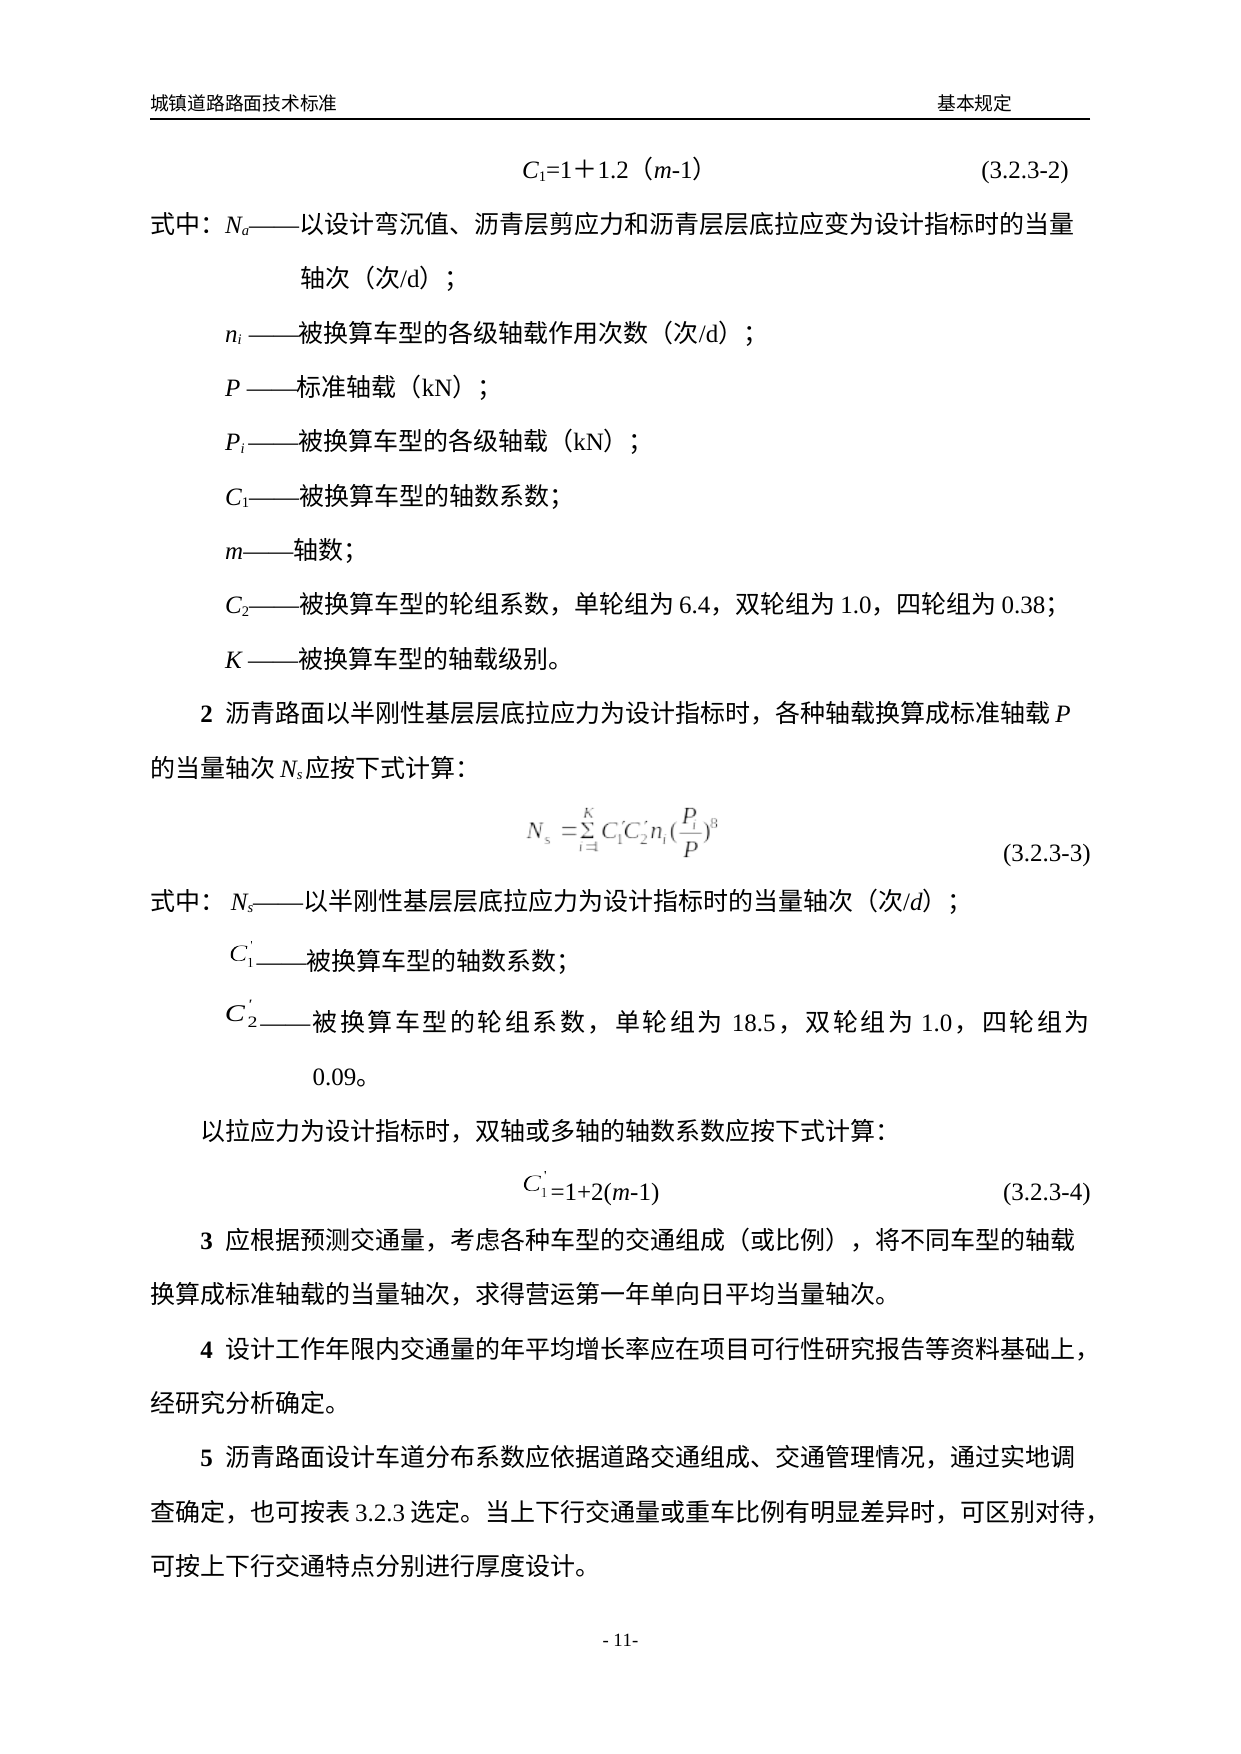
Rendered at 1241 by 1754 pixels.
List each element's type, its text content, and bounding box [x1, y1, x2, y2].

text ——被换算车型的轴数系数； [150, 935, 1090, 978]
text C1——被换算车型的轴数系数； [150, 476, 1090, 512]
text 5上.2-94455 沥青路面设计车道分布系数应依据道路交通组成、交通管理情况，通过实地调查确定，也可按表3.2.3选定。当上下行交通量或重车比例有明显差异时，可区别对待，可按上下行交通特点分别进行厚度设计。 [150, 1438, 1090, 1583]
text 轴次（次/d）； [237, 259, 1090, 295]
text Pi ——被换算车型的各级轴载（kN）； [150, 422, 1090, 458]
text =1+2(m-1) (3.2.3-4) [150, 1165, 1090, 1206]
text ni ——被换算车型的各级轴载作用次数（次/d）； [150, 313, 1090, 349]
text K ——被换算车型的轴载级别。 [150, 639, 1090, 676]
text P ——标准轴载（kN）； [150, 367, 1090, 404]
text 式中： Ns——以半刚性基层层底拉应力为设计指标时的当量轴次（次/d）； [150, 881, 1090, 917]
text C2——被换算车型的轮组系数，单轮组为6.4，双轮组为1.0，四轮组为0.38； [150, 585, 1090, 621]
text ——被换算车型的轮组系数，单轮组为18.5，双轮组为1.0，四轮组为0.09。 [225, 996, 1090, 1093]
text 2 沥青路面以半刚性基层层底拉应力为设计指标时，各种轴载换算成标准轴载P的当量轴次Ns应按下式计算： [150, 694, 1090, 784]
text m——轴数； [150, 531, 1090, 567]
text 式中：Na——以设计弯沉值、沥青层剪应力和沥青层层底拉应变为设计指标时的当量 [150, 204, 1090, 241]
text C1=1＋1.2（m-1） (3.2.3-2) [150, 150, 1090, 186]
text 以拉应力为设计指标时，双轴或多轴的轴数系数应按下式计算： [150, 1111, 1090, 1147]
text (3.2.3-3) [150, 802, 1090, 867]
text 4 设计工作年限内交通量的年平均增长率应在项目可行性研究报告等资料基础上，经研究分析确定。 [150, 1329, 1090, 1420]
text 3 应根据预测交通量，考虑各种车型的交通组成（或比例），将不同车型的轴载换算成标准轴载的当量轴次，求得营运第一年单向日平均当量轴次。 [150, 1220, 1090, 1311]
